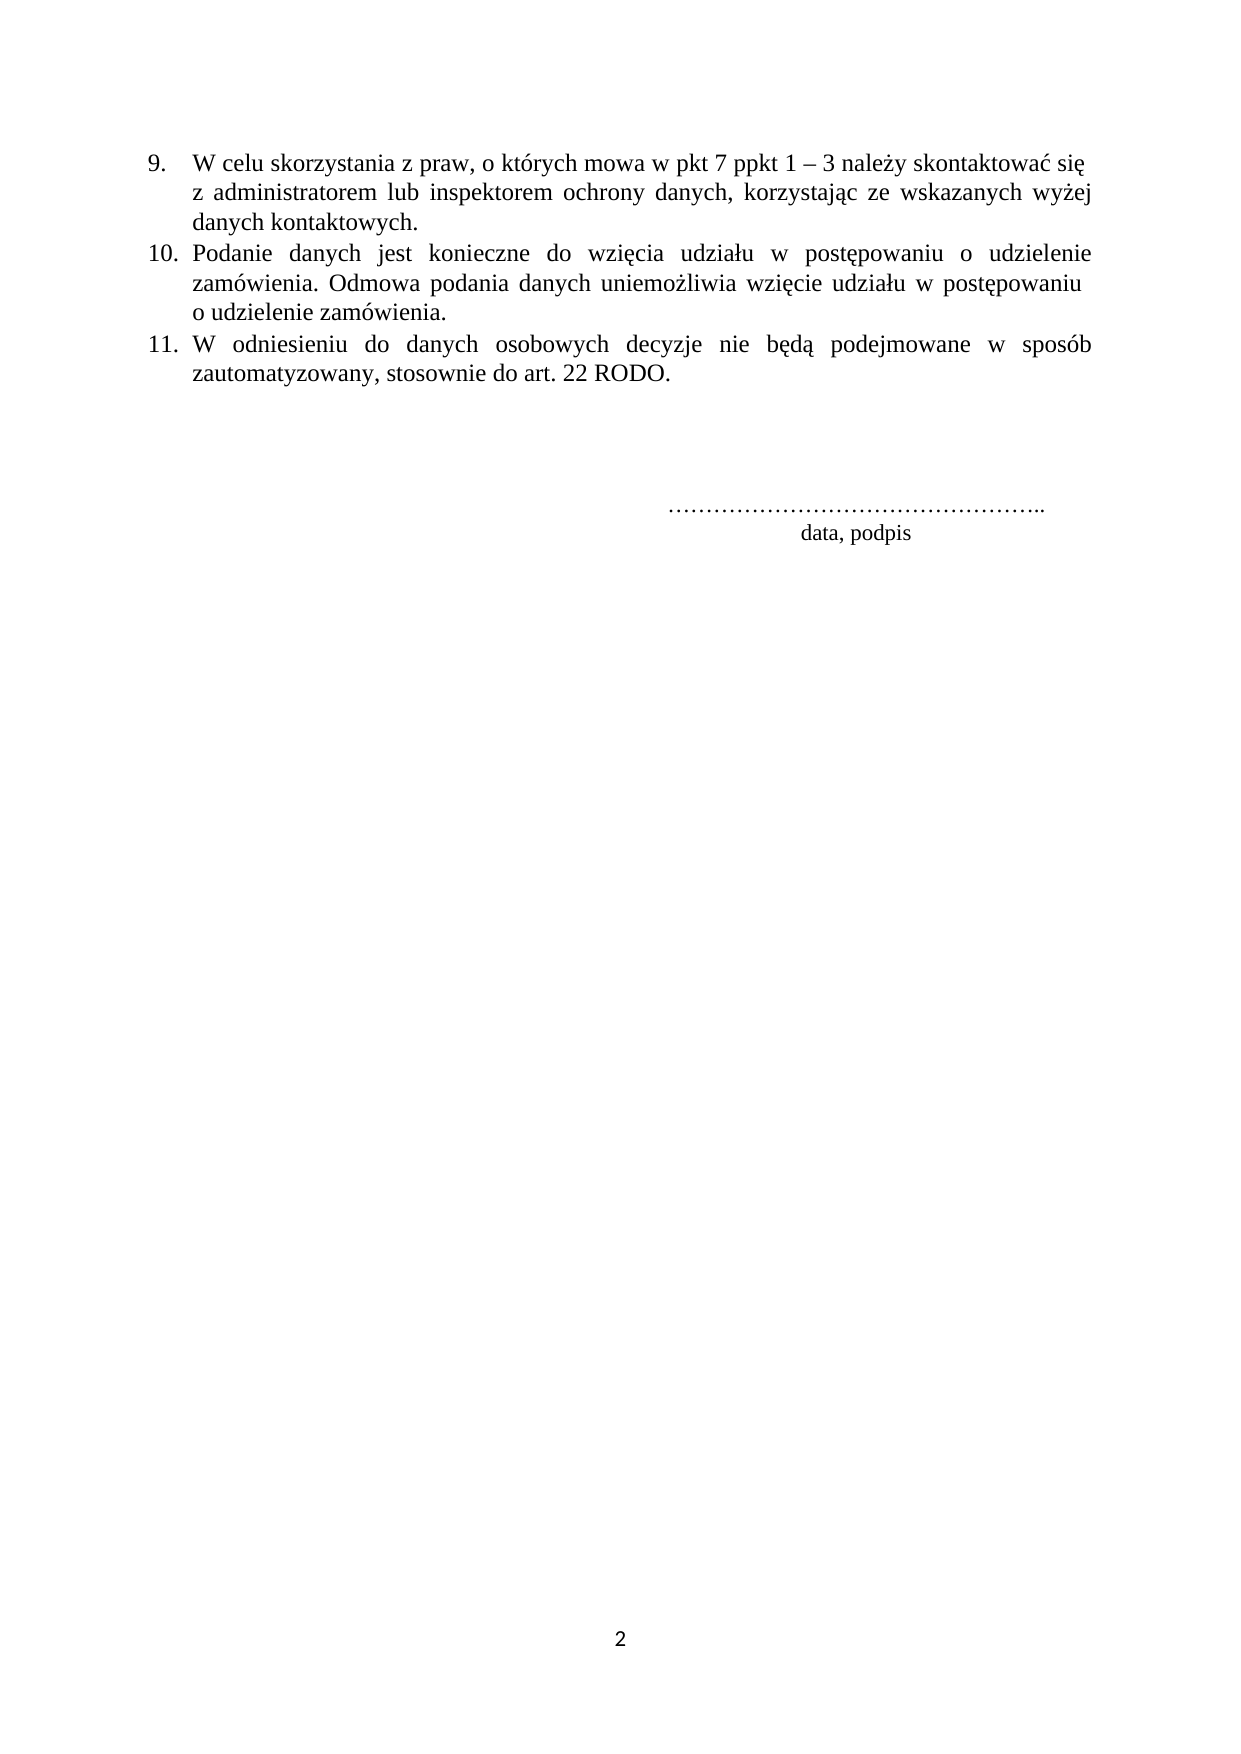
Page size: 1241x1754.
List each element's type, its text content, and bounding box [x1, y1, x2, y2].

list Podanie danych jest konieczne do wzięcia udziału w postępowaniu o udzielenie zamówienia. Odmowa podania danych uniemożliwia wzięcie udziału w postępowaniu o udzielenie zamówienia. [148, 238, 1093, 326]
text data, podpis [801, 519, 1093, 546]
list W celu skorzystania z praw, o których mowa w pkt 7 ppkt 1 – 3 należy skontaktować się z administratorem lub inspektorem ochrony danych, korzystając ze wskazanych wyżej danych kontaktowych. [148, 148, 1093, 236]
text ………………………………………….. [148, 491, 1045, 517]
list W odniesieniu do danych osobowych decyzje nie będą podejmowane w sposób zautomatyzowany, stosownie do art. 22 RODO. [148, 329, 1093, 387]
